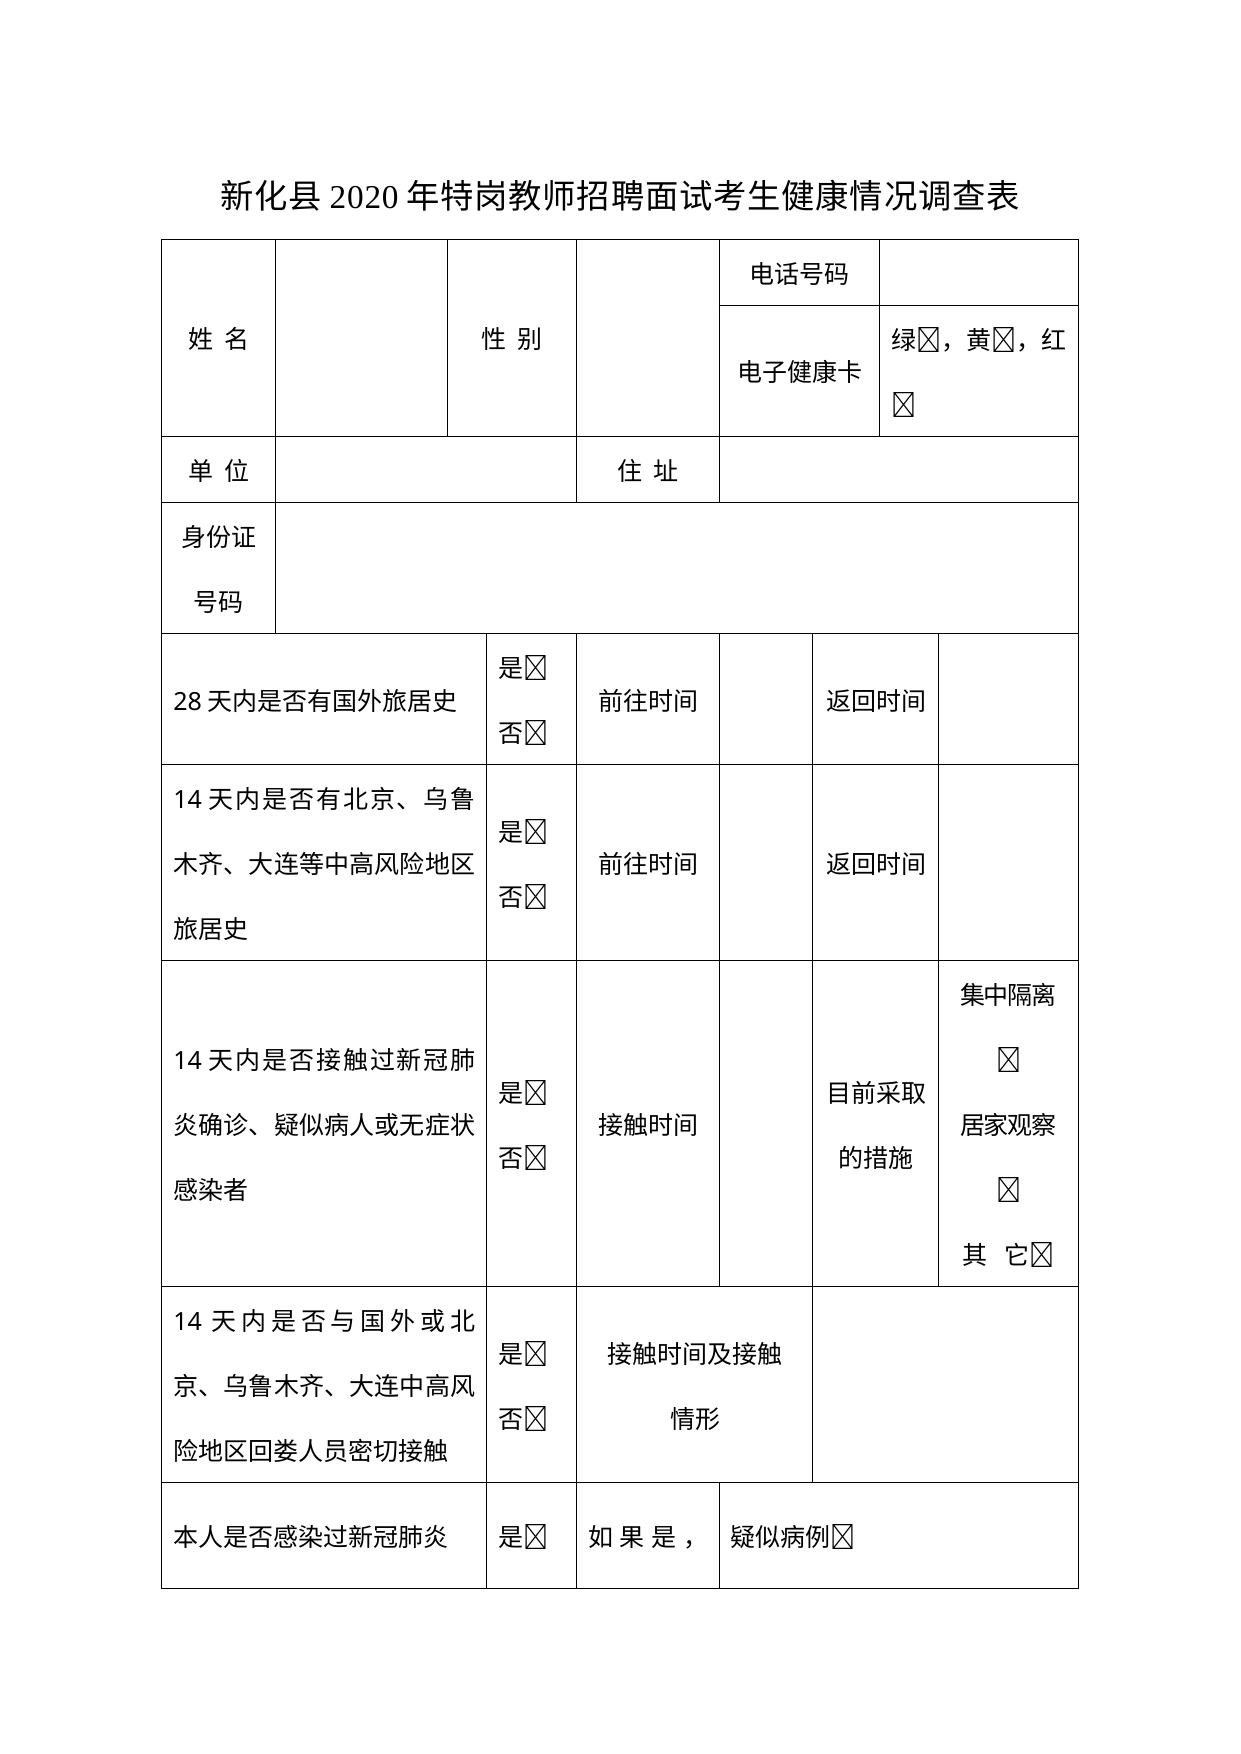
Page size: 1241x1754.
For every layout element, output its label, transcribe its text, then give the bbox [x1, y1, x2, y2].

table_header 性 别 [448, 240, 576, 436]
table_cell [276, 437, 576, 502]
text 新化县2020年特岗教师招聘面试考生健康情况调查表 [187, 162, 1053, 227]
table_header 姓 名 [162, 240, 275, 436]
table_cell 集中隔离 居家观察 其 它 [939, 961, 1078, 1286]
table_cell 返回时间 [813, 634, 938, 764]
table_header [880, 240, 1078, 305]
table_cell 返回时间 [813, 765, 938, 960]
table_cell 电子健康卡 [720, 306, 879, 436]
table_cell 如果是，请填写病例类型 [577, 1483, 719, 1588]
table_cell 28天内是否有国外旅居史 [162, 634, 486, 764]
table_cell 本人是否感染过新冠肺炎 [162, 1483, 486, 1588]
table_header [276, 240, 447, 436]
table_cell 身份证号码 [162, 503, 275, 633]
table_cell [939, 765, 1078, 960]
table_cell 是 否 [487, 634, 576, 764]
table_cell 绿，黄，红 [880, 306, 1078, 436]
table_header [577, 240, 719, 436]
table_cell 接触时间及接触 情形 [577, 1287, 812, 1482]
table_cell 目前采取的措施 [813, 961, 938, 1286]
table_cell 是 否 [487, 961, 576, 1286]
table_cell 疑似病例 确诊病例 无症状感染者 [720, 1483, 1078, 1588]
table_cell 是 否 [487, 1287, 576, 1482]
table_cell 是 否 [487, 765, 576, 960]
table_cell 住 址 [577, 437, 719, 502]
table_cell [813, 1287, 1078, 1482]
table_cell [276, 503, 1078, 633]
table_cell 单 位 [162, 437, 275, 502]
table_cell [720, 437, 1078, 502]
table_cell 14天内是否与国外或北京、乌鲁木齐、大连中高风险地区回娄人员密切接触 [162, 1287, 486, 1482]
table_cell 是 否 [487, 1483, 576, 1588]
table_header 电话号码 [720, 240, 879, 305]
table_cell 前往时间 [577, 634, 719, 764]
table_cell 接触时间 [577, 961, 719, 1286]
table_cell [720, 634, 812, 764]
table_cell 14天内是否有北京、乌鲁木齐、大连等中高风险地区旅居史 [162, 765, 486, 960]
table_cell 前往时间 [577, 765, 719, 960]
table_cell [939, 634, 1078, 764]
table_cell [720, 961, 812, 1286]
table_cell 14天内是否接触过新冠肺炎确诊、疑似病人或无症状感染者 [162, 961, 486, 1286]
table_cell [720, 765, 812, 960]
